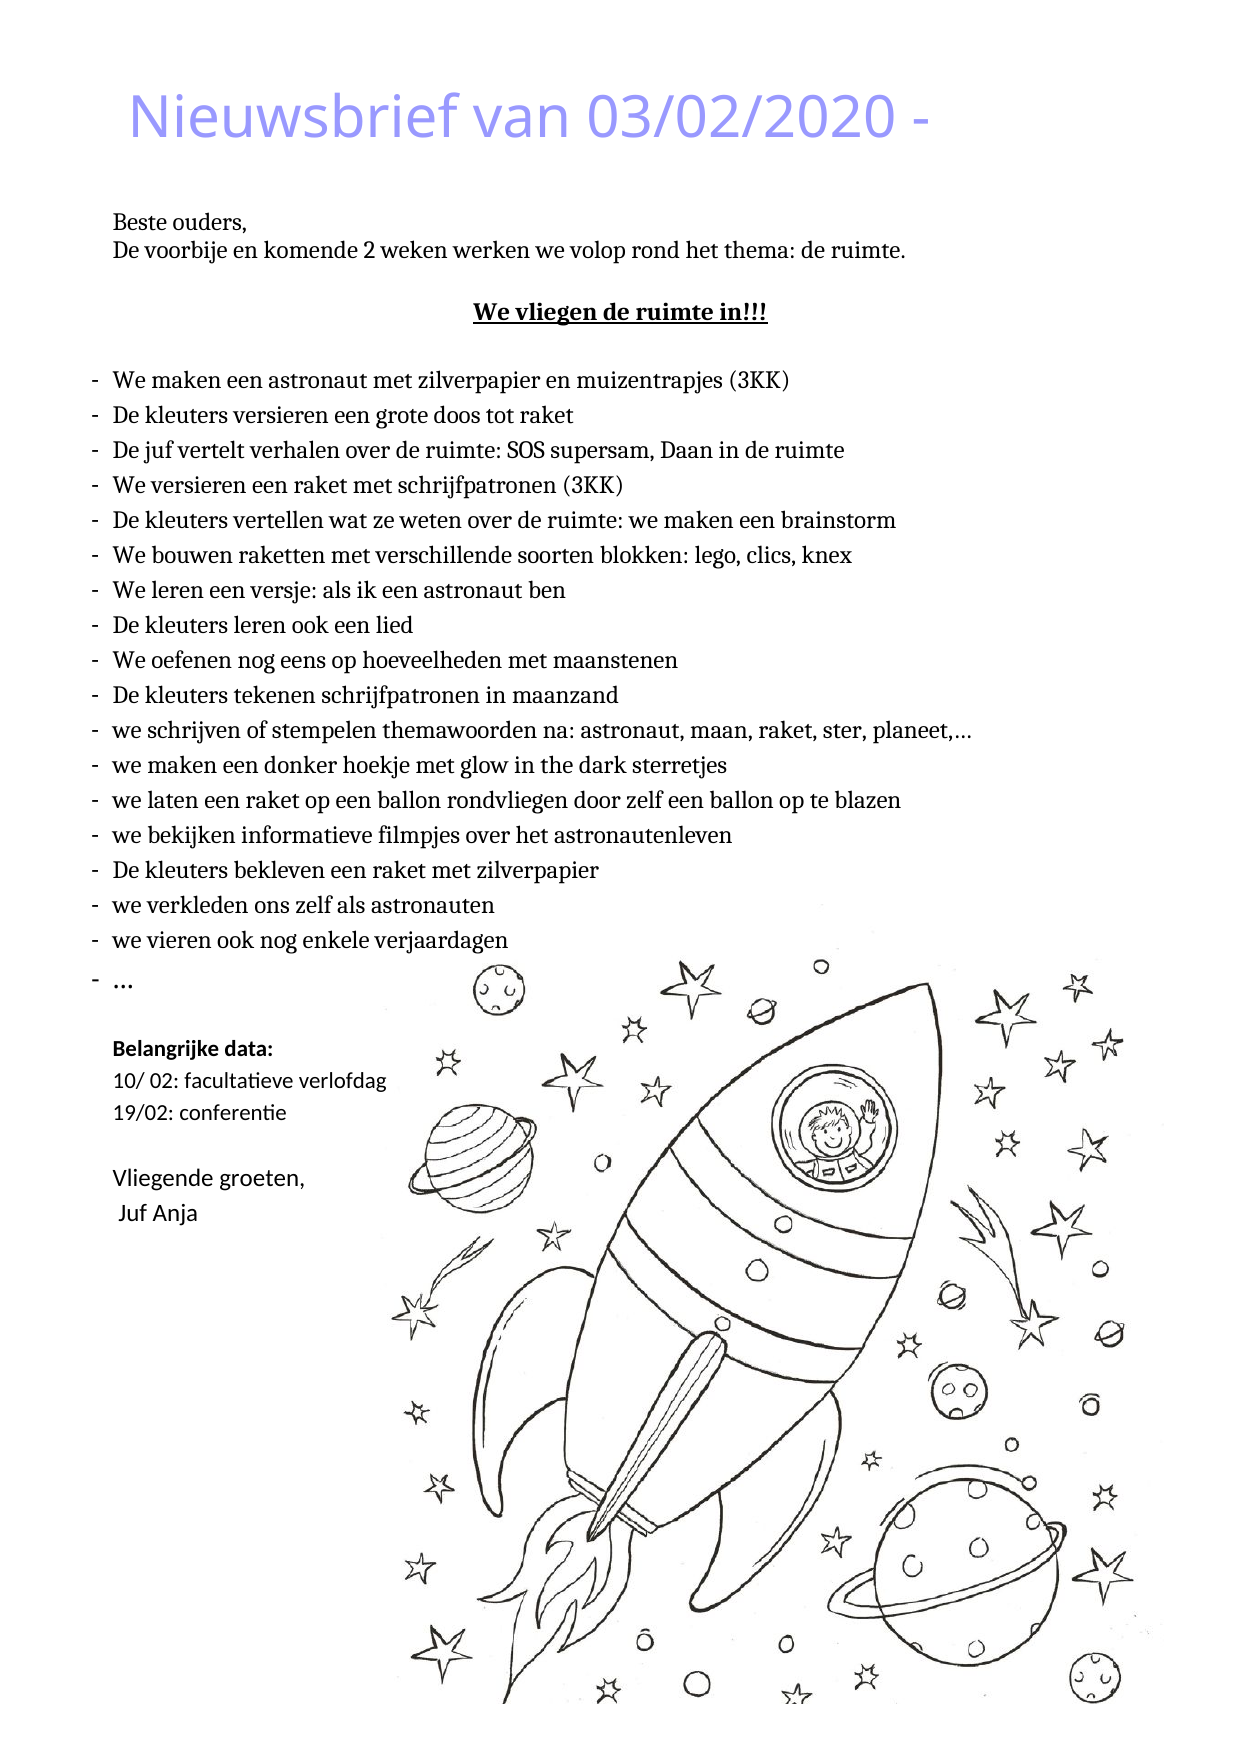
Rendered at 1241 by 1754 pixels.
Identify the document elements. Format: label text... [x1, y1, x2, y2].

list we vieren ook nog enkele verjaardagen [91, 924, 1128, 954]
list De kleuters versieren een grote doos tot raket [91, 399, 1128, 429]
text 19/02: conferentie [112, 1098, 1128, 1126]
list We oefenen nog eens op hoeveelheden met maanstenen [91, 644, 1128, 674]
list De kleuters bekleven een raket met zilverpapier [91, 854, 1128, 884]
list we maken een donker hoekje met glow in the dark sterretjes [91, 749, 1128, 779]
text We vliegen de ruimte in!!! [112, 298, 1128, 327]
list We leren een versje: als ik een astronaut ben [91, 574, 1128, 604]
list De kleuters tekenen schrijfpatronen in maanzand [91, 679, 1128, 709]
text Juf Anja [112, 1197, 1128, 1228]
text Beste ouders, [112, 207, 1128, 236]
list We versieren een raket met schrijfpatronen (3KK) [91, 469, 1128, 499]
list De juf vertelt verhalen over de ruimte: SOS supersam, Daan in de ruimte [91, 434, 1128, 464]
list De kleuters leren ook een lied [91, 609, 1128, 639]
text De voorbije en komende 2 weken werken we volop rond het thema: de ruimte. [112, 236, 1128, 265]
list we bekijken informatieve filmpjes over het astronautenleven [91, 819, 1128, 849]
text Vliegende groeten, [112, 1162, 1128, 1193]
list We bouwen raketten met verschillende soorten blokken: lego, clics, knex [91, 539, 1128, 569]
list De kleuters vertellen wat ze weten over de ruimte: we maken een brainstorm [91, 504, 1128, 534]
text 10/ 02: facultatieve verlofdag [112, 1066, 1128, 1094]
list we schrijven of stempelen themawoorden na: astronaut, maan, raket, ster, planeet,… [91, 714, 1128, 744]
list … [91, 959, 1128, 996]
list we verkleden ons zelf als astronauten [91, 889, 1128, 919]
text Belangrijke data: [112, 1034, 1128, 1062]
picture [379, 904, 1164, 1704]
list We maken een astronaut met zilverpapier en muizentrapjes (3KK) [91, 364, 1128, 394]
list we laten een raket op een ballon rondvliegen door zelf een ballon op te blazen [91, 784, 1128, 814]
